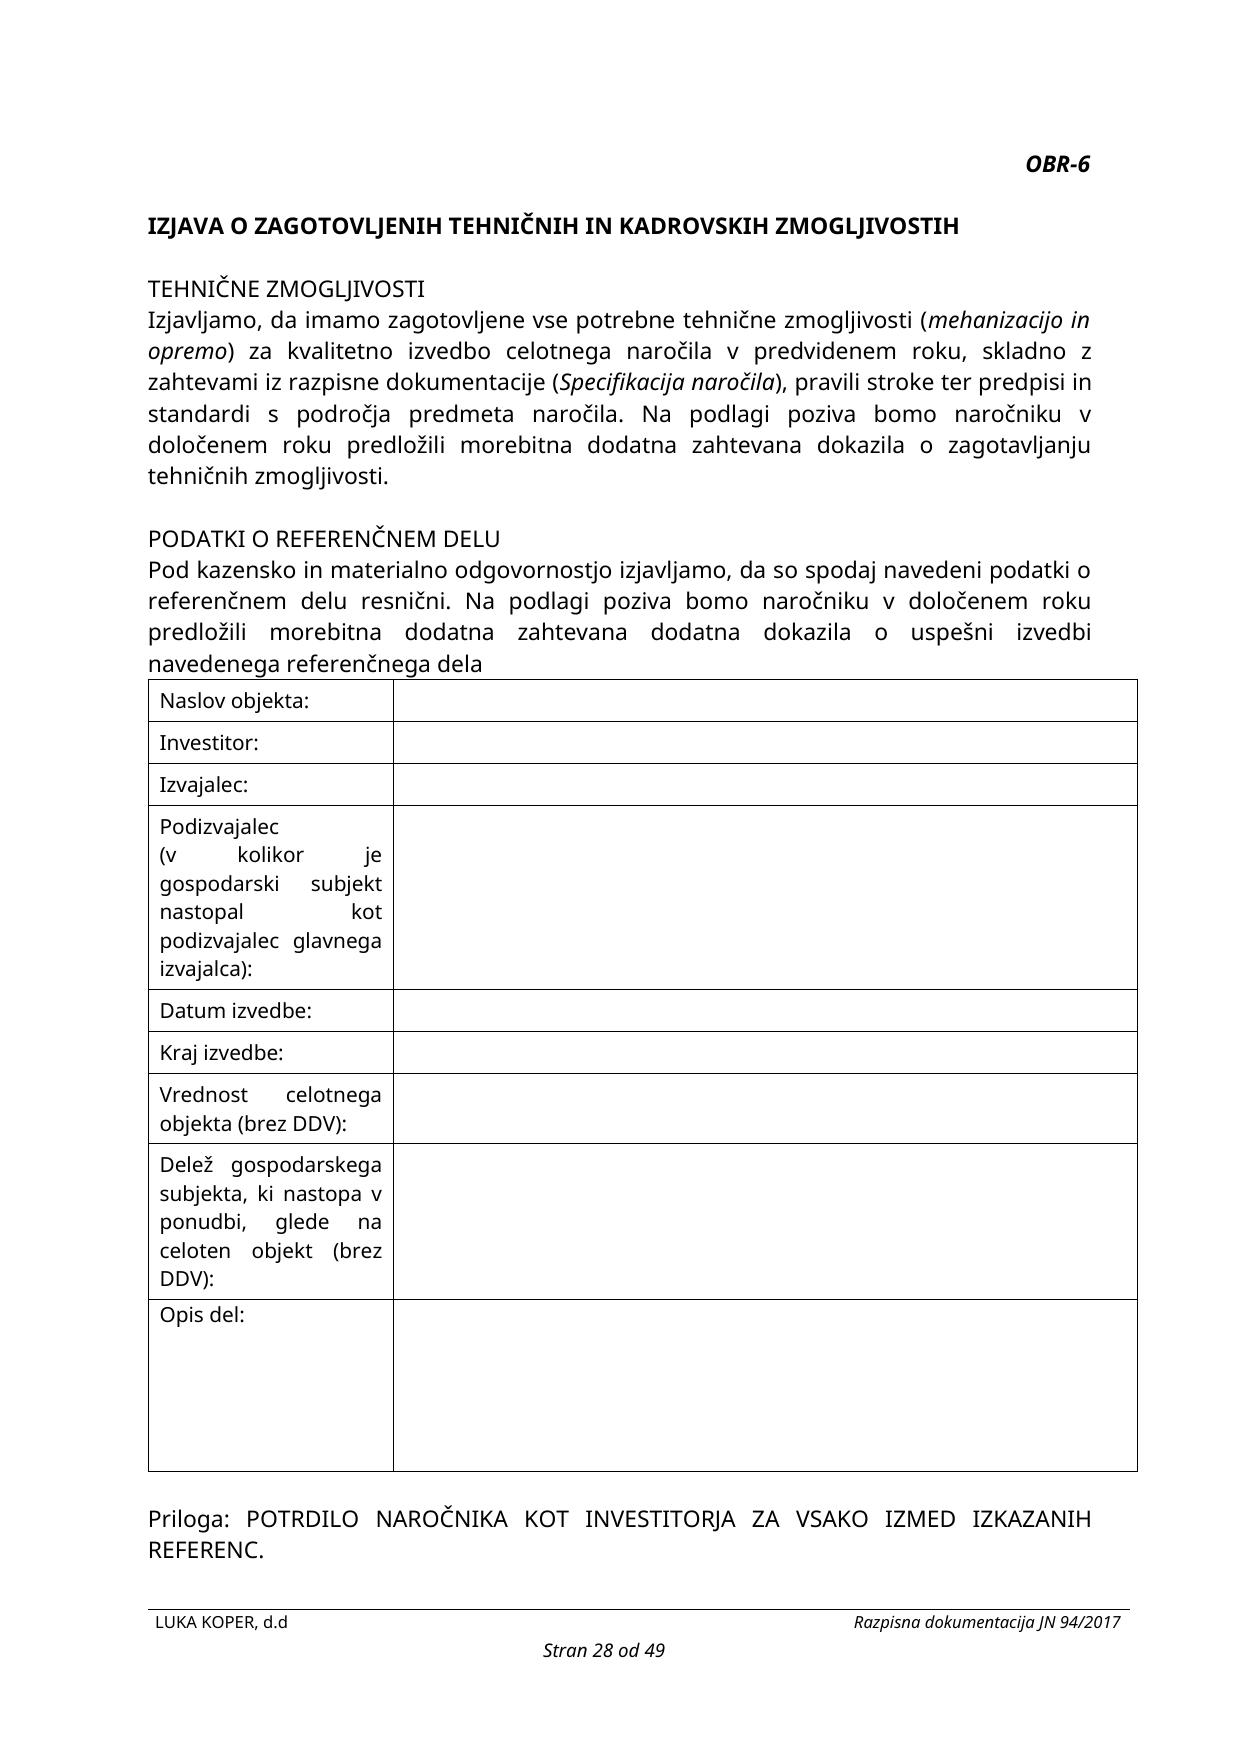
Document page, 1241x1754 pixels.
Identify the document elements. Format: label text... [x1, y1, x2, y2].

table_cell Opis del: [149, 1300, 393, 1471]
table_cell Izvajalec: [149, 764, 393, 805]
table_cell Vrednost celotnega objekta (brez DDV): [149, 1074, 393, 1143]
table_cell [394, 722, 1137, 763]
text IZJAVA O ZAGOTOVLJENIH TEHNIČNIH IN KADROVSKIH ZMOGLJIVOSTIH [148, 210, 1093, 241]
table_cell [394, 1032, 1137, 1073]
table_cell Investitor: [149, 722, 393, 763]
table_cell Datum izvedbe: [149, 990, 393, 1031]
table_header [394, 680, 1137, 721]
table_cell [394, 1074, 1137, 1143]
table_header Naslov objekta: [149, 680, 393, 721]
table_cell Kraj izvedbe: [149, 1032, 393, 1073]
table_cell [394, 764, 1137, 805]
text Izjavljamo, da imamo zagotovljene vse potrebne tehnične zmogljivosti (mehanizacijo in opremo) za kvalitetno izvedbo celotnega naročila v predvidenem roku, skladno z zahtevami iz razpisne dokumentacije (Specifikacija naročila), pravili stroke ter predpisi in standardi s področja predmeta naročila. Na podlagi poziva bomo naročniku v določenem roku predložili morebitna dodatna zahtevana dokazila o zagotavljanju tehničnih zmogljivosti. [148, 304, 1093, 491]
text TEHNIČNE ZMOGLJIVOSTI [148, 273, 1093, 304]
table_cell [394, 990, 1137, 1031]
table_cell [394, 1144, 1137, 1299]
subtitle OBR-6 [148, 148, 1093, 179]
table_cell [394, 1300, 1137, 1471]
text Pod kazensko in materialno odgovornostjo izjavljamo, da so spodaj navedeni podatki o referenčnem delu resnični. Na podlagi poziva bomo naročniku v določenem roku predložili morebitna dodatna zahtevana dodatna dokazila o uspešni izvedbi navedenega referenčnega dela [148, 554, 1093, 679]
table_cell Podizvajalec (v kolikor je gospodarski subjekt nastopal kot podizvajalec glavnega izvajalca): [149, 806, 393, 989]
text Priloga: POTRDILO NAROČNIKA KOT INVESTITORJA ZA VSAKO IZMED IZKAZANIH REFERENC. [148, 1503, 1093, 1566]
table_cell [394, 806, 1137, 989]
table_cell Delež gospodarskega subjekta, ki nastopa v ponudbi, glede na celoten objekt (brez DDV): [149, 1144, 393, 1299]
text PODATKI O REFERENČNEM DELU [148, 523, 1093, 554]
